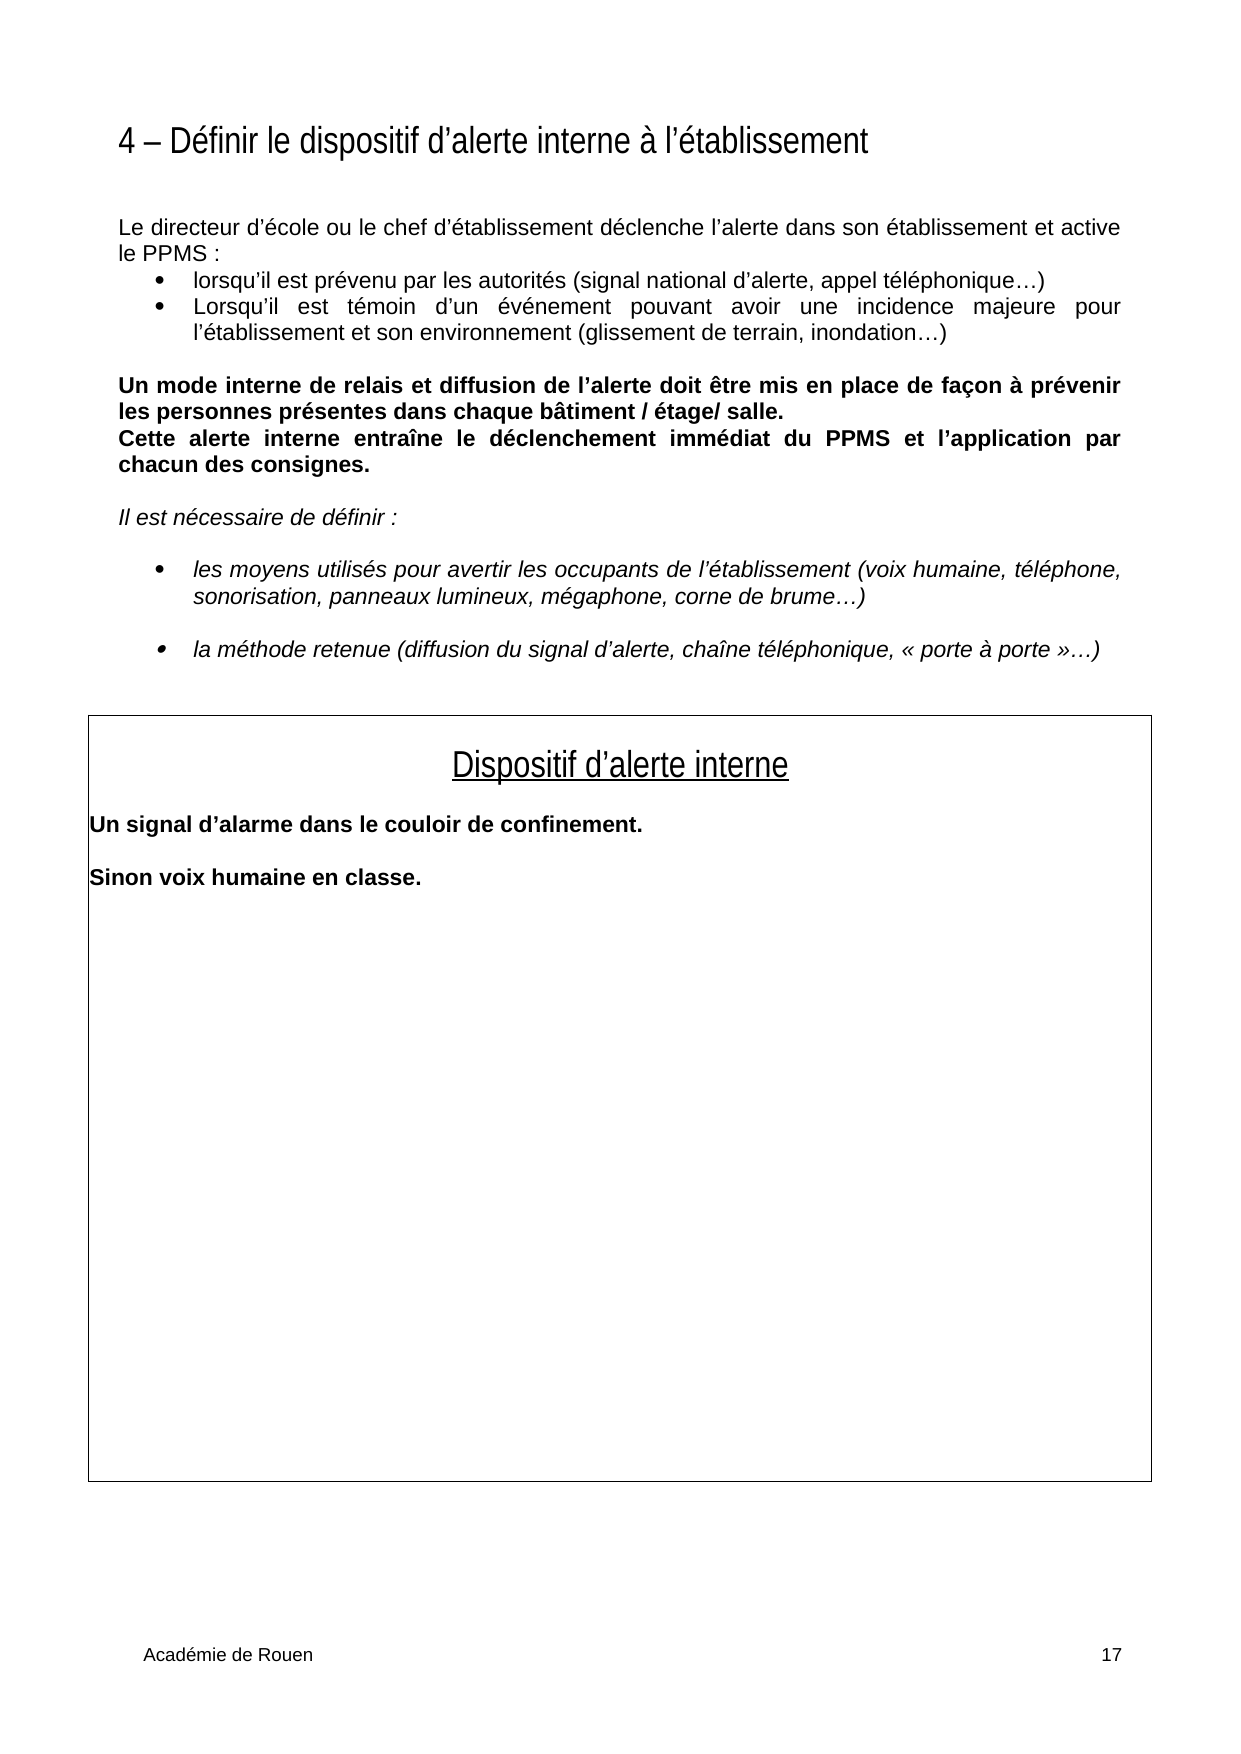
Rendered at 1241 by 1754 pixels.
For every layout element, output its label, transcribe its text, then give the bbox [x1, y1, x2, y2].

text Le directeur d’école ou le chef d’établissement déclenche l’alerte dans son établissement et active le PPMS : [118, 214, 1122, 267]
text Cette alerte interne entraîne le déclenchement immédiat du PPMS et l’application par chacun des consignes. [118, 425, 1122, 477]
table_header Dispositif d’alerte interne Un signal d’alarme dans le couloir de confinement. Sinon voix humaine en classe. [89, 716, 1151, 1481]
list les moyens utilisés pour avertir les occupants de l’établissement (voix humaine, téléphone, sonorisation, panneaux lumineux, mégaphone, corne de brume…) [156, 556, 1122, 609]
text 4 – Définir le dispositif d’alerte interne à l’établissement [118, 118, 1122, 161]
list lorsqu’il est prévenu par les autorités (signal national d’alerte, appel téléphonique…) [156, 267, 1122, 293]
list la méthode retenue (diffusion du signal d’alerte, chaîne téléphonique, « porte à porte »…) [156, 636, 1122, 662]
text Un mode interne de relais et diffusion de l’alerte doit être mis en place de façon à prévenir les personnes présentes dans chaque bâtiment / étage/ salle. [118, 372, 1122, 425]
text Il est nécessaire de définir : [118, 504, 1122, 530]
list Lorsqu’il est témoin d’un événement pouvant avoir une incidence majeure pour l’établissement et son environnement (glissement de terrain, inondation…) [156, 293, 1122, 346]
